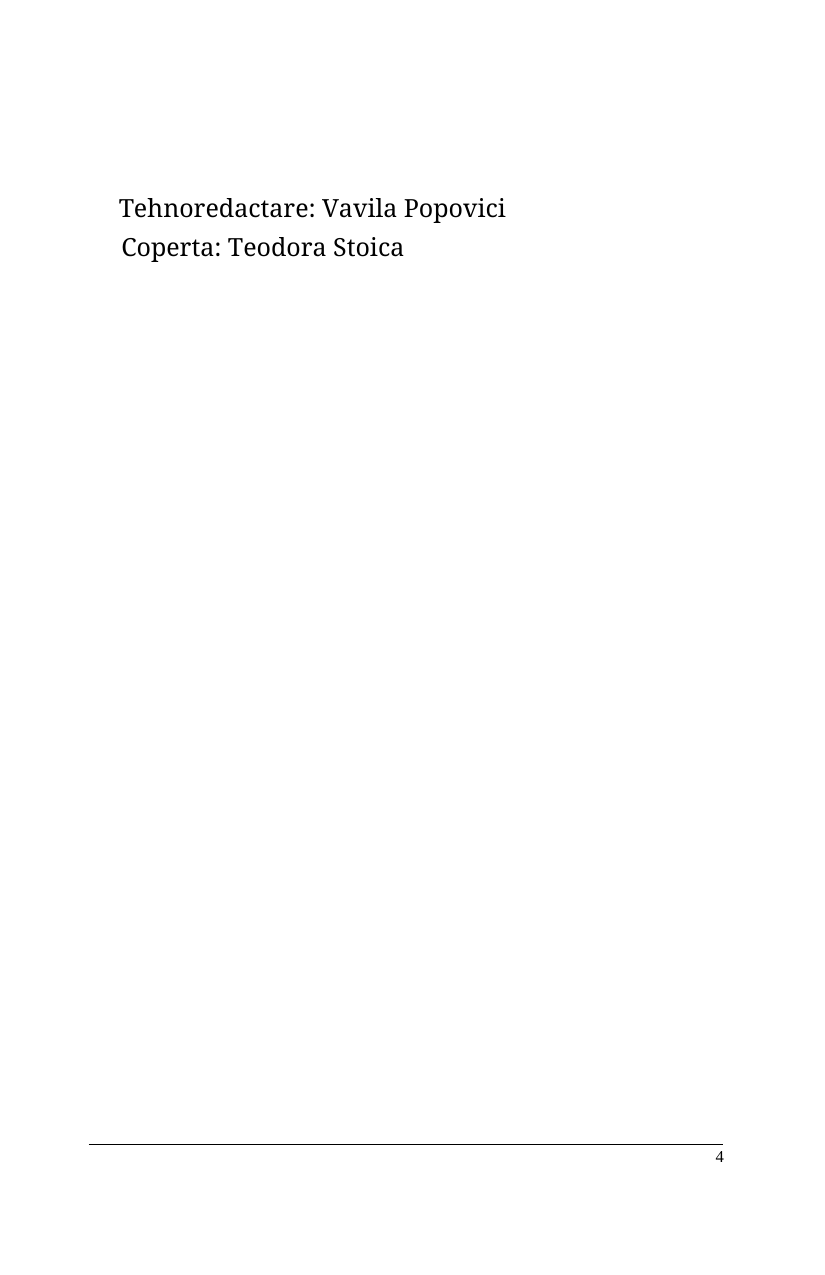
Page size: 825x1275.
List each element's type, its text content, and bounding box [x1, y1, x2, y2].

text Coperta: Teodora Stoica [89, 230, 724, 264]
text Tehnoredactare: Vavila Popovici [89, 191, 724, 225]
